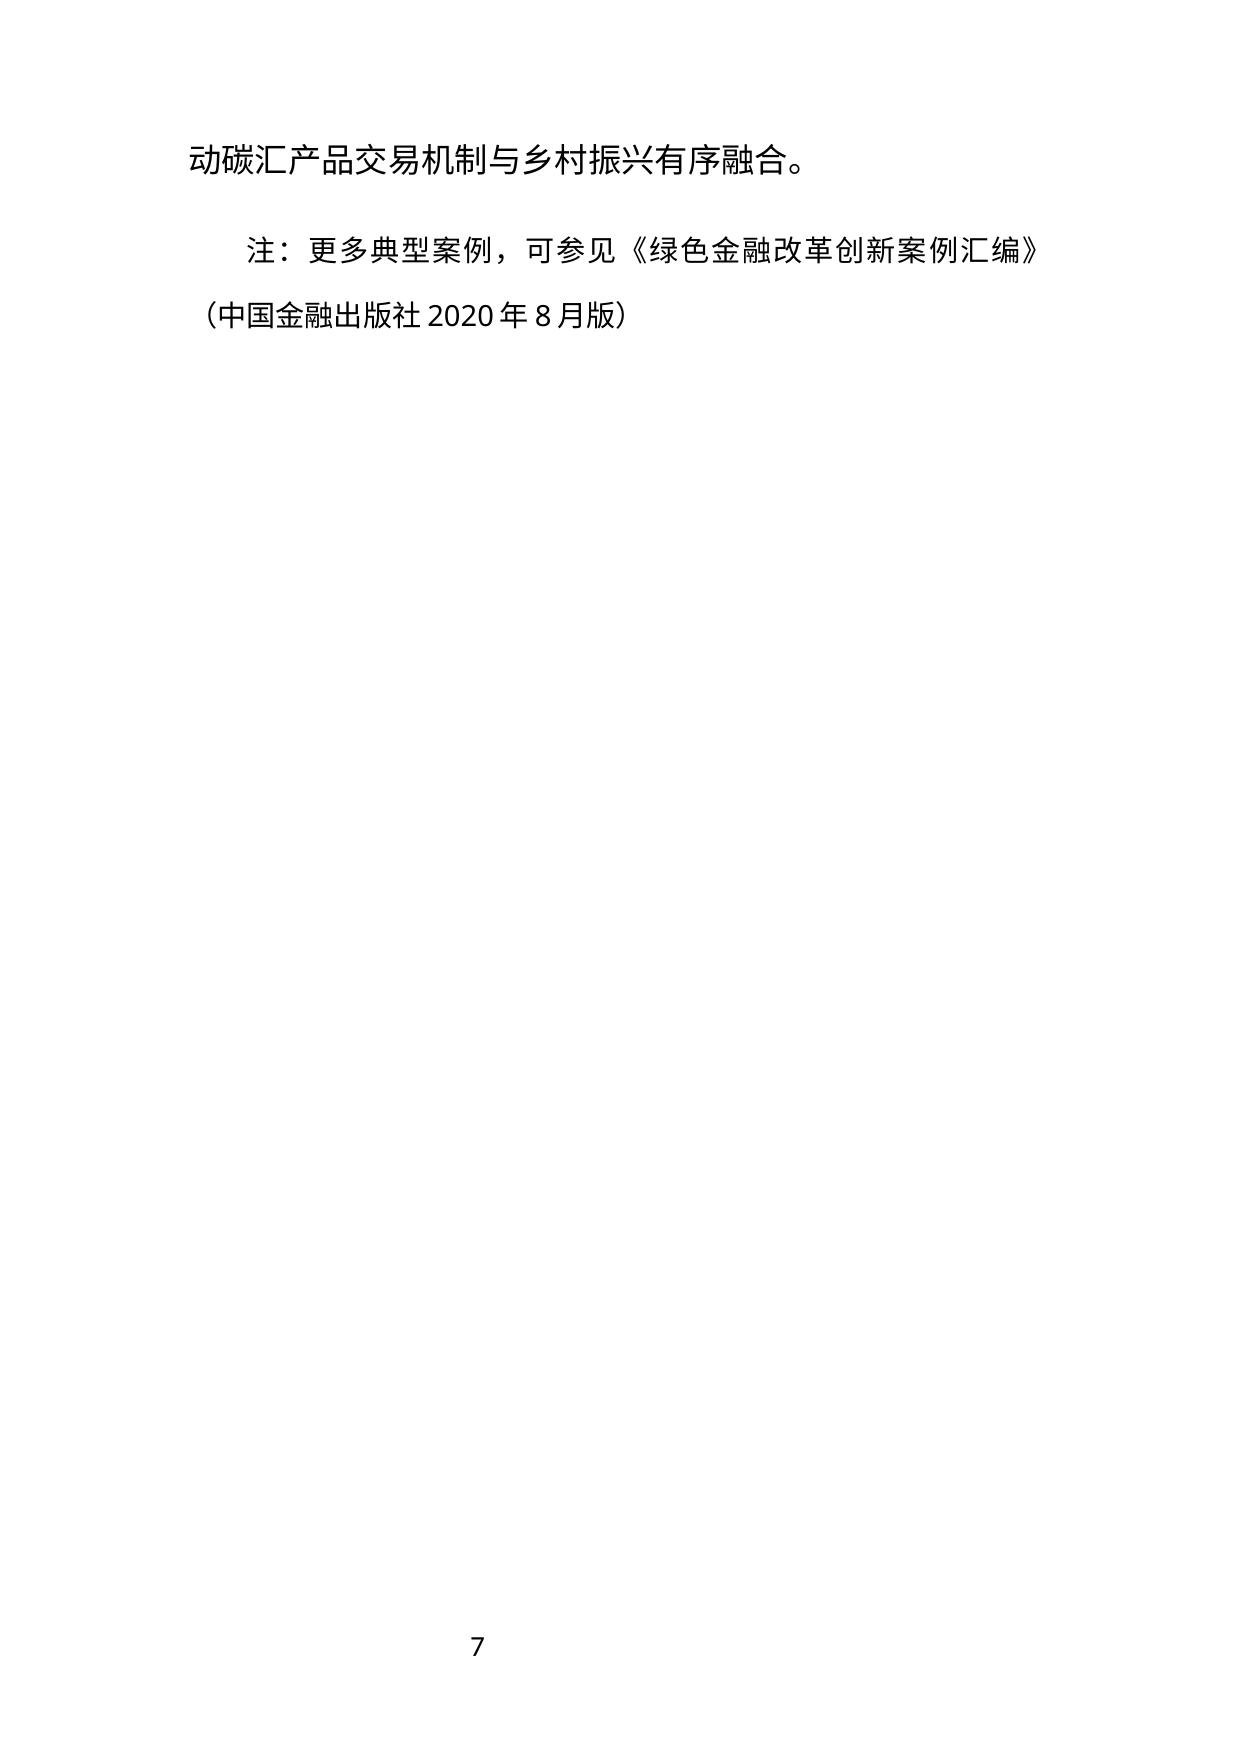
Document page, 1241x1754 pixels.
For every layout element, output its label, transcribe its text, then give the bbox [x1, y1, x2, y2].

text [188, 125, 1052, 184]
text 注：更多典型案例，可参见《绿色金融改革创新案例汇编》（中国金融出版社2020年8月版） [188, 216, 1052, 346]
